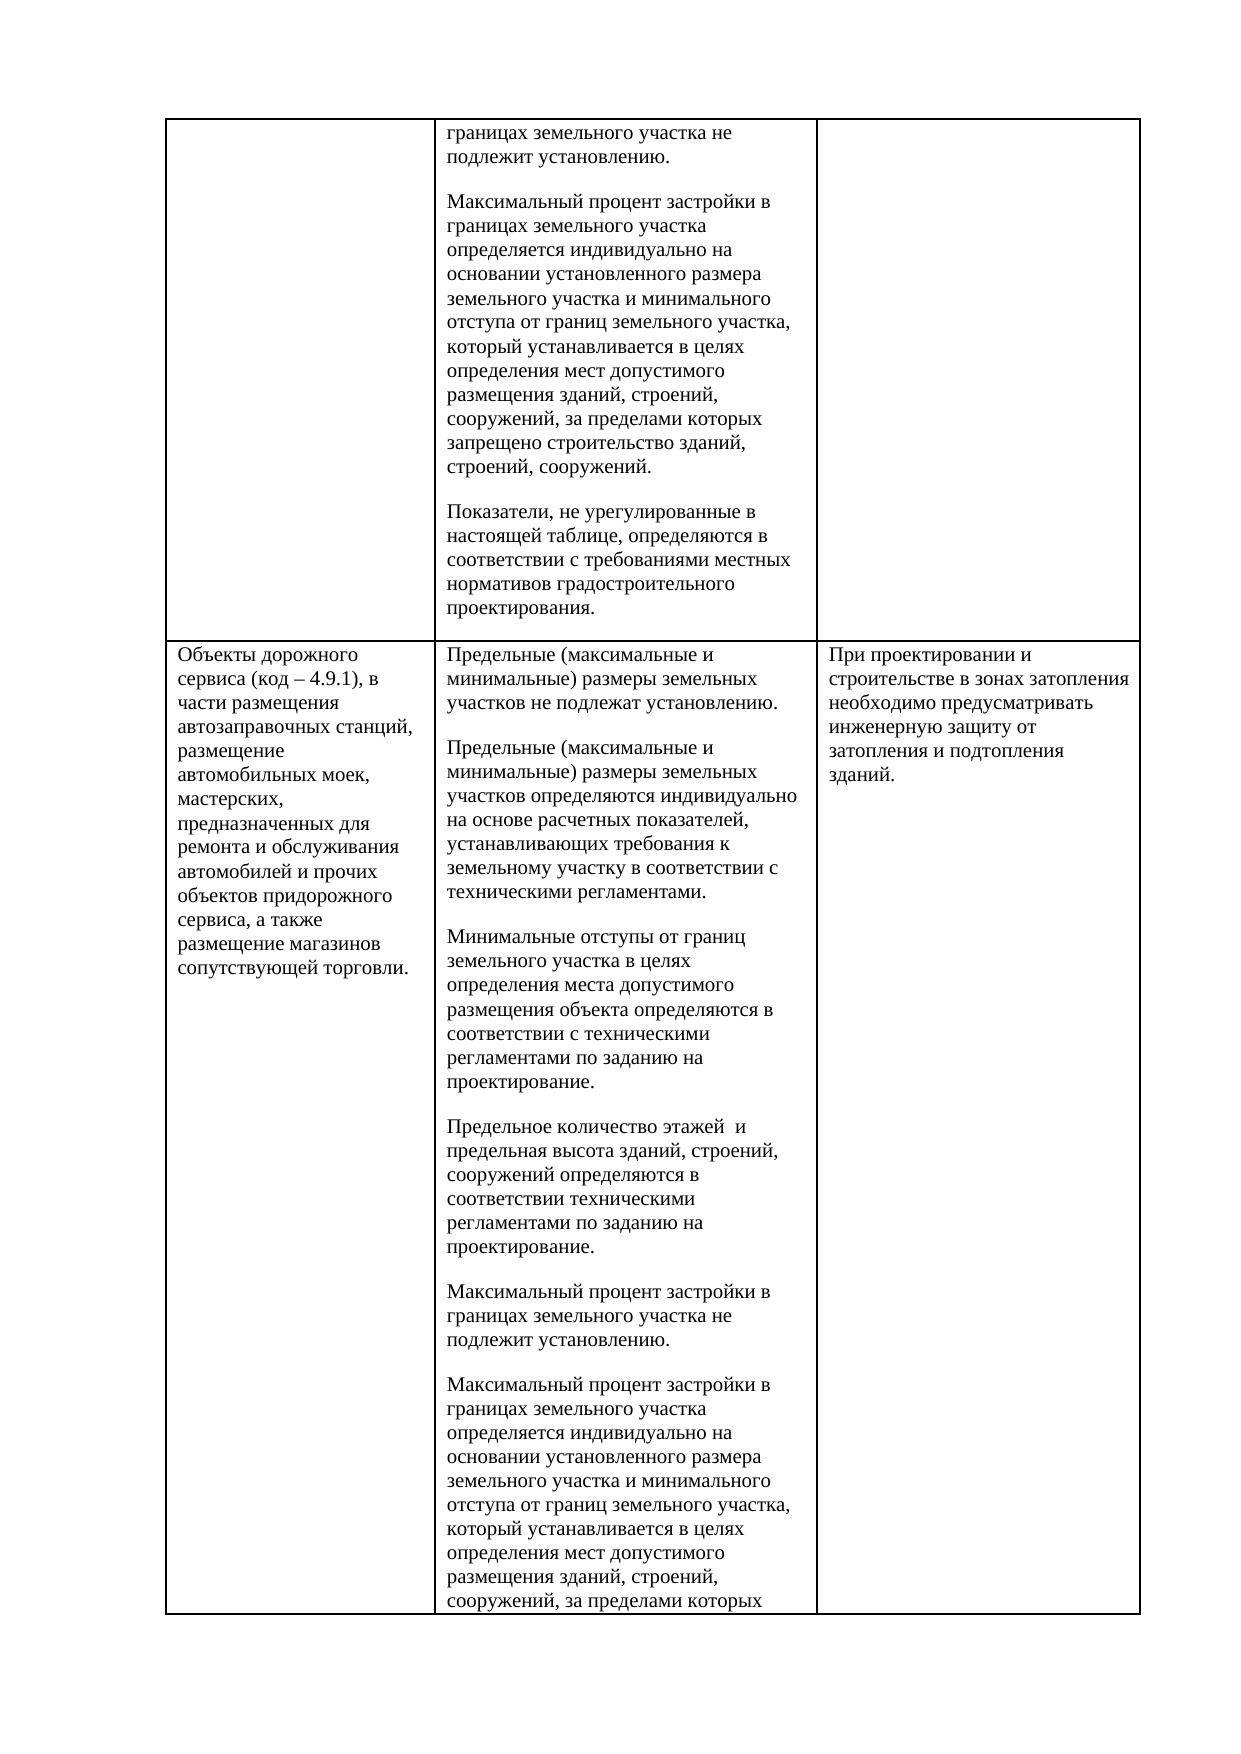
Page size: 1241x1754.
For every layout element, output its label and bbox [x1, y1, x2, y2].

table_cell [818, 642, 1139, 1612]
table_cell [818, 120, 1139, 640]
table_cell [167, 120, 434, 640]
table_cell [436, 642, 816, 1612]
table_cell [436, 120, 816, 640]
table_cell [167, 642, 434, 1612]
